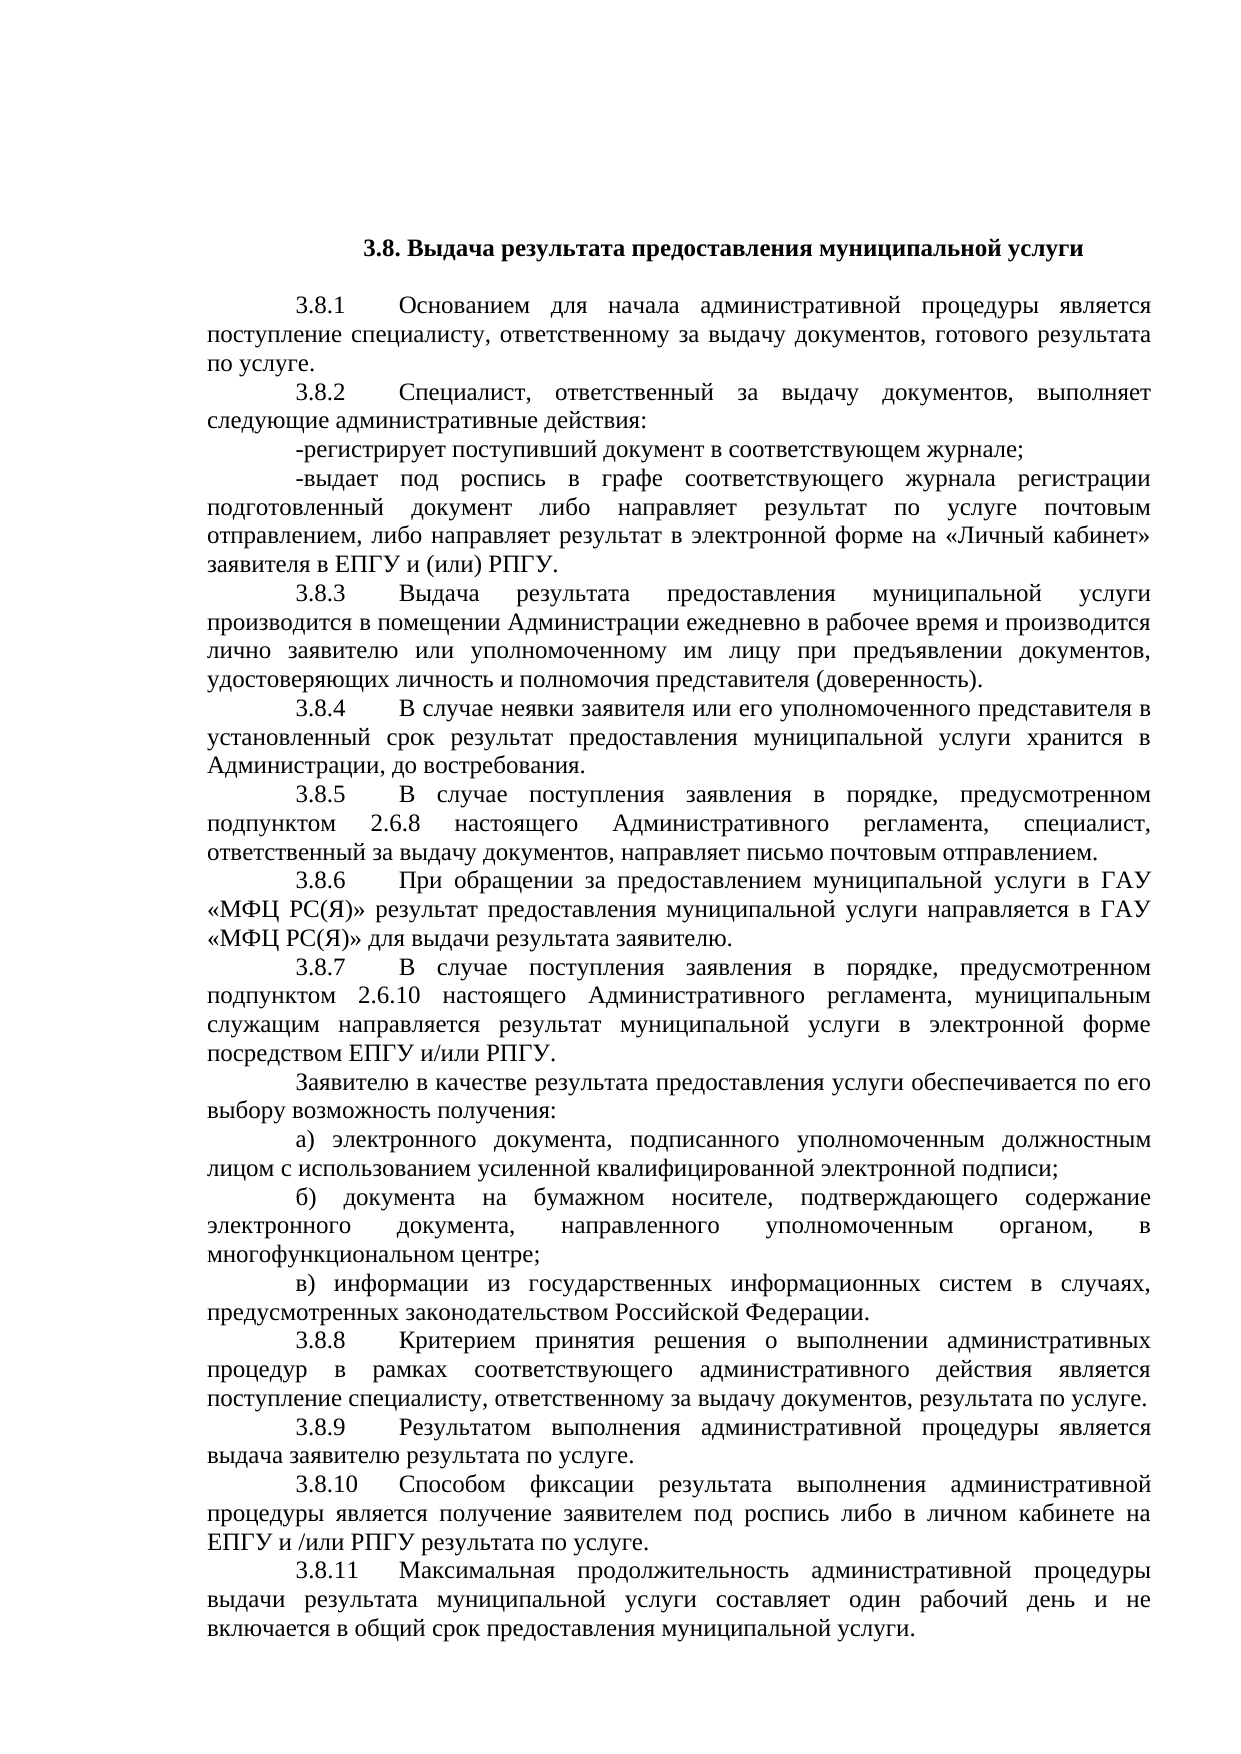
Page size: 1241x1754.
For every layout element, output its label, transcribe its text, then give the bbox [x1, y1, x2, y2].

list Способом фиксации результата выполнения административной процедуры является получение заявителем под роспись либо в личном кабинете на ЕПГУ и /или РПГУ результата по услуге. [207, 1469, 1152, 1556]
text -регистрирует поступивший документ в соответствующем журнале; [207, 434, 1152, 463]
list В случае неявки заявителя или его уполномоченного представителя в установленный срок результат предоставления муниципальной услуги хранится в Администрации, до востребования. [207, 693, 1152, 779]
text в) информации из государственных информационных систем в случаях, предусмотренных законодательством Российской Федерации. [207, 1268, 1152, 1326]
text Заявителю в качестве результата предоставления услуги обеспечивается по его выбору возможность получения: [207, 1067, 1152, 1124]
list Критерием принятия решения о выполнении административных процедур в рамках соответствующего административного действия является поступление специалисту, ответственному за выдачу документов, результата по услуге. [207, 1326, 1152, 1412]
text а) электронного документа, подписанного уполномоченным должностным лицом с использованием усиленной квалифицированной электронной подписи; [207, 1124, 1152, 1182]
list В случае поступления заявления в порядке, предусмотренном подпунктом 2.6.8 настоящего Административного регламента, специалист, ответственный за выдачу документов, направляет письмо почтовым отправлением. [207, 779, 1152, 866]
list Выдача результата предоставления муниципальной услуги производится в помещении Администрации ежедневно в рабочее время и производится лично заявителю или уполномоченному им лицу при предъявлении документов, удостоверяющих личность и полномочия представителя (доверенность). [207, 578, 1152, 693]
text б) документа на бумажном носителе, подтверждающего содержание электронного документа, направленного уполномоченным органом, в многофункциональном центре; [207, 1182, 1152, 1268]
list При обращении за предоставлением муниципальной услуги в ГАУ «МФЦ РС(Я)» результат предоставления муниципальной услуги направляется в ГАУ «МФЦ РС(Я)» для выдачи результата заявителю. [207, 866, 1152, 952]
text -выдает под роспись в графе соответствующего журнала регистрации подготовленный документ либо направляет результат по услуге почтовым отправлением, либо направляет результат в электронной форме на «Личный кабинет» заявителя в ЕПГУ и (или) РПГУ. [207, 463, 1152, 578]
list Основанием для начала административной процедуры является поступление специалисту, ответственному за выдачу документов, готового результата по услуге. [207, 291, 1152, 377]
list Результатом выполнения административной процедуры является выдача заявителю результата по услуге. [207, 1412, 1152, 1469]
list Максимальная продолжительность административной процедуры выдачи результата муниципальной услуги составляет один рабочий день и не включается в общий срок предоставления муниципальной услуги. [207, 1556, 1152, 1642]
text 3.8. Выдача результата предоставления муниципальной услуги [207, 233, 1152, 262]
list В случае поступления заявления в порядке, предусмотренном подпунктом 2.6.10 настоящего Административного регламента, муниципальным служащим направляется результат муниципальной услуги в электронной форме посредством ЕПГУ и/или РПГУ. [207, 952, 1152, 1067]
list Специалист, ответственный за выдачу документов, выполняет следующие административные действия: [207, 377, 1152, 434]
